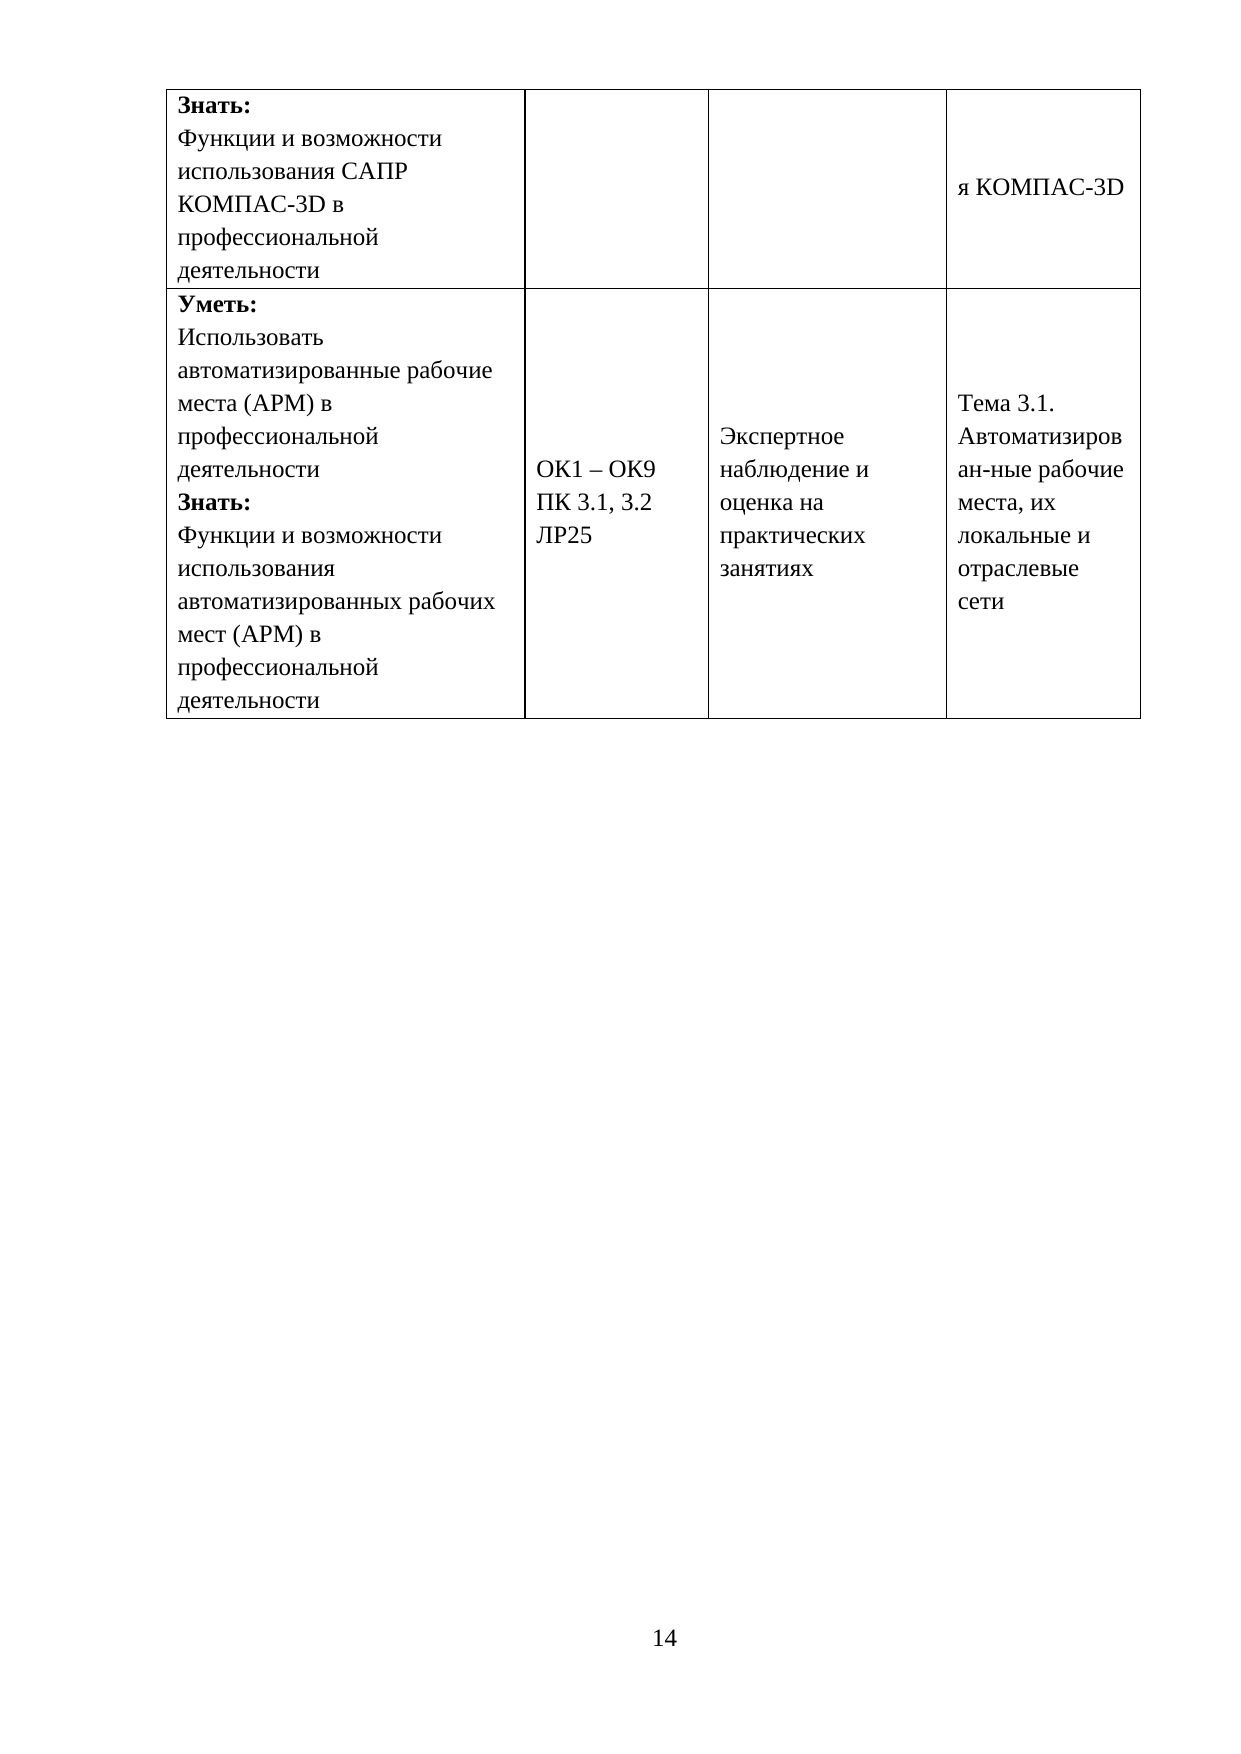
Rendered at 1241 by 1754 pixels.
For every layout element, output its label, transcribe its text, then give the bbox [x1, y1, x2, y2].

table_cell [947, 90, 1140, 288]
table_cell Уметь: Использовать автоматизированные рабочие места (AРМ) в профессиональной деятельности Знать: Функции и возможности использования автоматизированных рабочих мест (AРМ) в профессиональной деятельности [167, 289, 524, 718]
table_cell Экспертное наблюдение и оценка на практических занятиях [709, 289, 946, 718]
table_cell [526, 90, 708, 288]
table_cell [709, 90, 946, 288]
table_cell Тема 3.1. Автоматизирован-ные рабочие места, их локальные и отраслевые сети [947, 289, 1140, 718]
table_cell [167, 90, 524, 288]
table_cell ОК1 – ОК9 ПК 3.1, 3.2 ЛР25 [526, 289, 708, 718]
